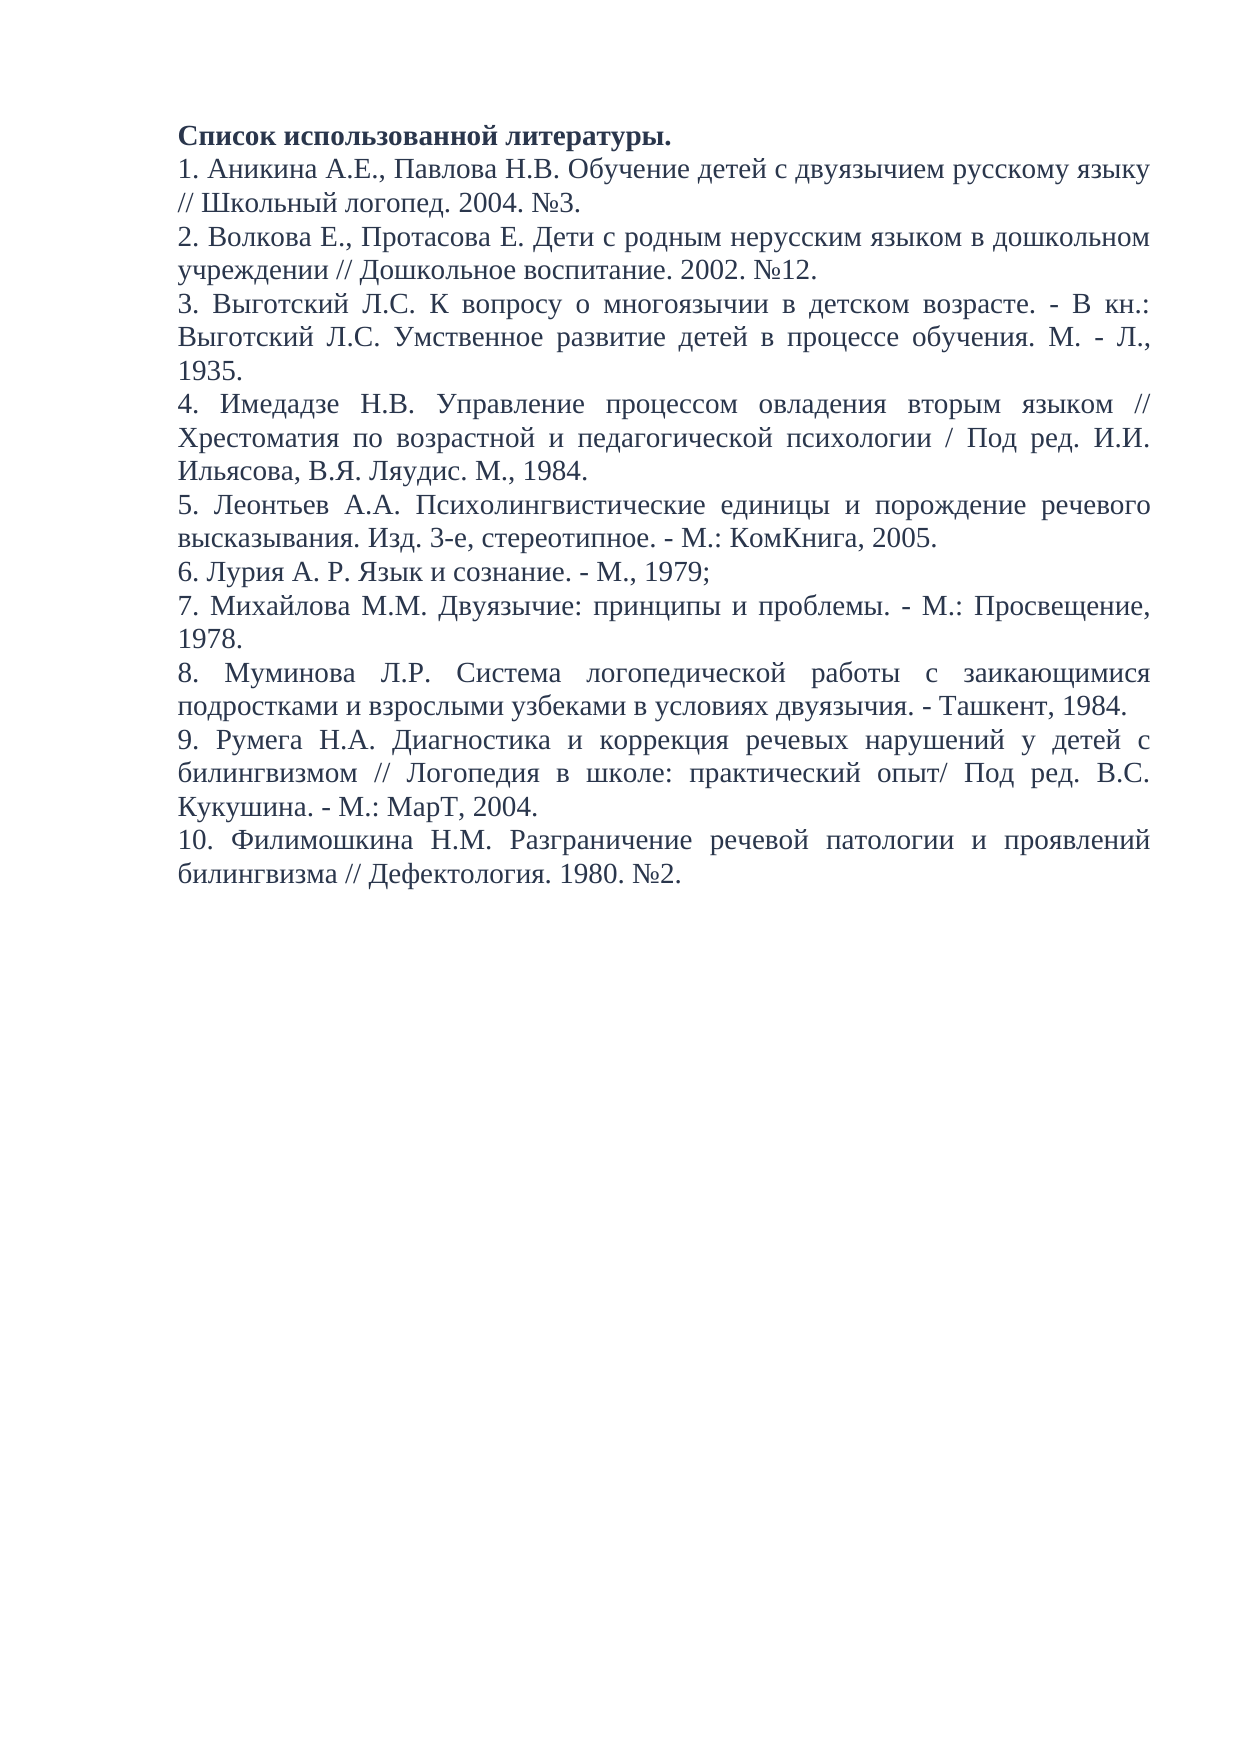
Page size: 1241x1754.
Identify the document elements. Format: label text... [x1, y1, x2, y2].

text Список использованной литературы. [177, 118, 1152, 152]
text 4. Имедадзе Н.В. Управление процессом овладения вторым языком // Хрестоматия по возрастной и педагогической психологии / Под ред. И.И. Ильясова, В.Я. Ляудис. М., 1984. [177, 386, 1152, 487]
text 2. Волкова Е., Протасова Е. Дети с родным нерусским языком в дошкольном учреждении // Дошкольное воспитание. 2002. №12. [177, 219, 1152, 286]
text 1. Аникина А.Е., Павлова Н.В. Обучение детей с двуязычием русскому языку // Школьный логопед. 2004. №3. [177, 152, 1152, 219]
text 5. Леонтьев А.А. Психолингвистические единицы и порождение речевого высказывания. Изд. 3-е, стереотипное. - М.: КомКнига, 2005. [177, 487, 1152, 554]
text 10. Филимошкина Н.М. Разграничение речевой патологии и проявлений билингвизма // Дефектология. 1980. №2. [177, 822, 1152, 889]
text 7. Михайлова М.М. Двуязычие: принципы и проблемы. - М.: Просвещение, 1978. [177, 588, 1152, 655]
text 9. Румега Н.А. Диагностика и коррекция речевых нарушений у детей с билингвизмом // Логопедия в школе: практический опыт/ Под ред. В.С. Кукушина. - М.: МарТ, 2004. [177, 722, 1152, 822]
text 6. Лурия А. Р. Язык и сознание. - М., 1979; [177, 554, 1152, 588]
text 3. Выготский Л.С. К вопросу о многоязычии в детском возрасте. - В кн.: Выготский Л.С. Умственное развитие детей в процессе обучения. М. - Л., 1935. [177, 286, 1152, 386]
text 8. Муминова Л.Р. Система логопедической работы с заикающимися подростками и взрослыми узбеками в условиях двуязычия. - Ташкент, 1984. [177, 655, 1152, 722]
